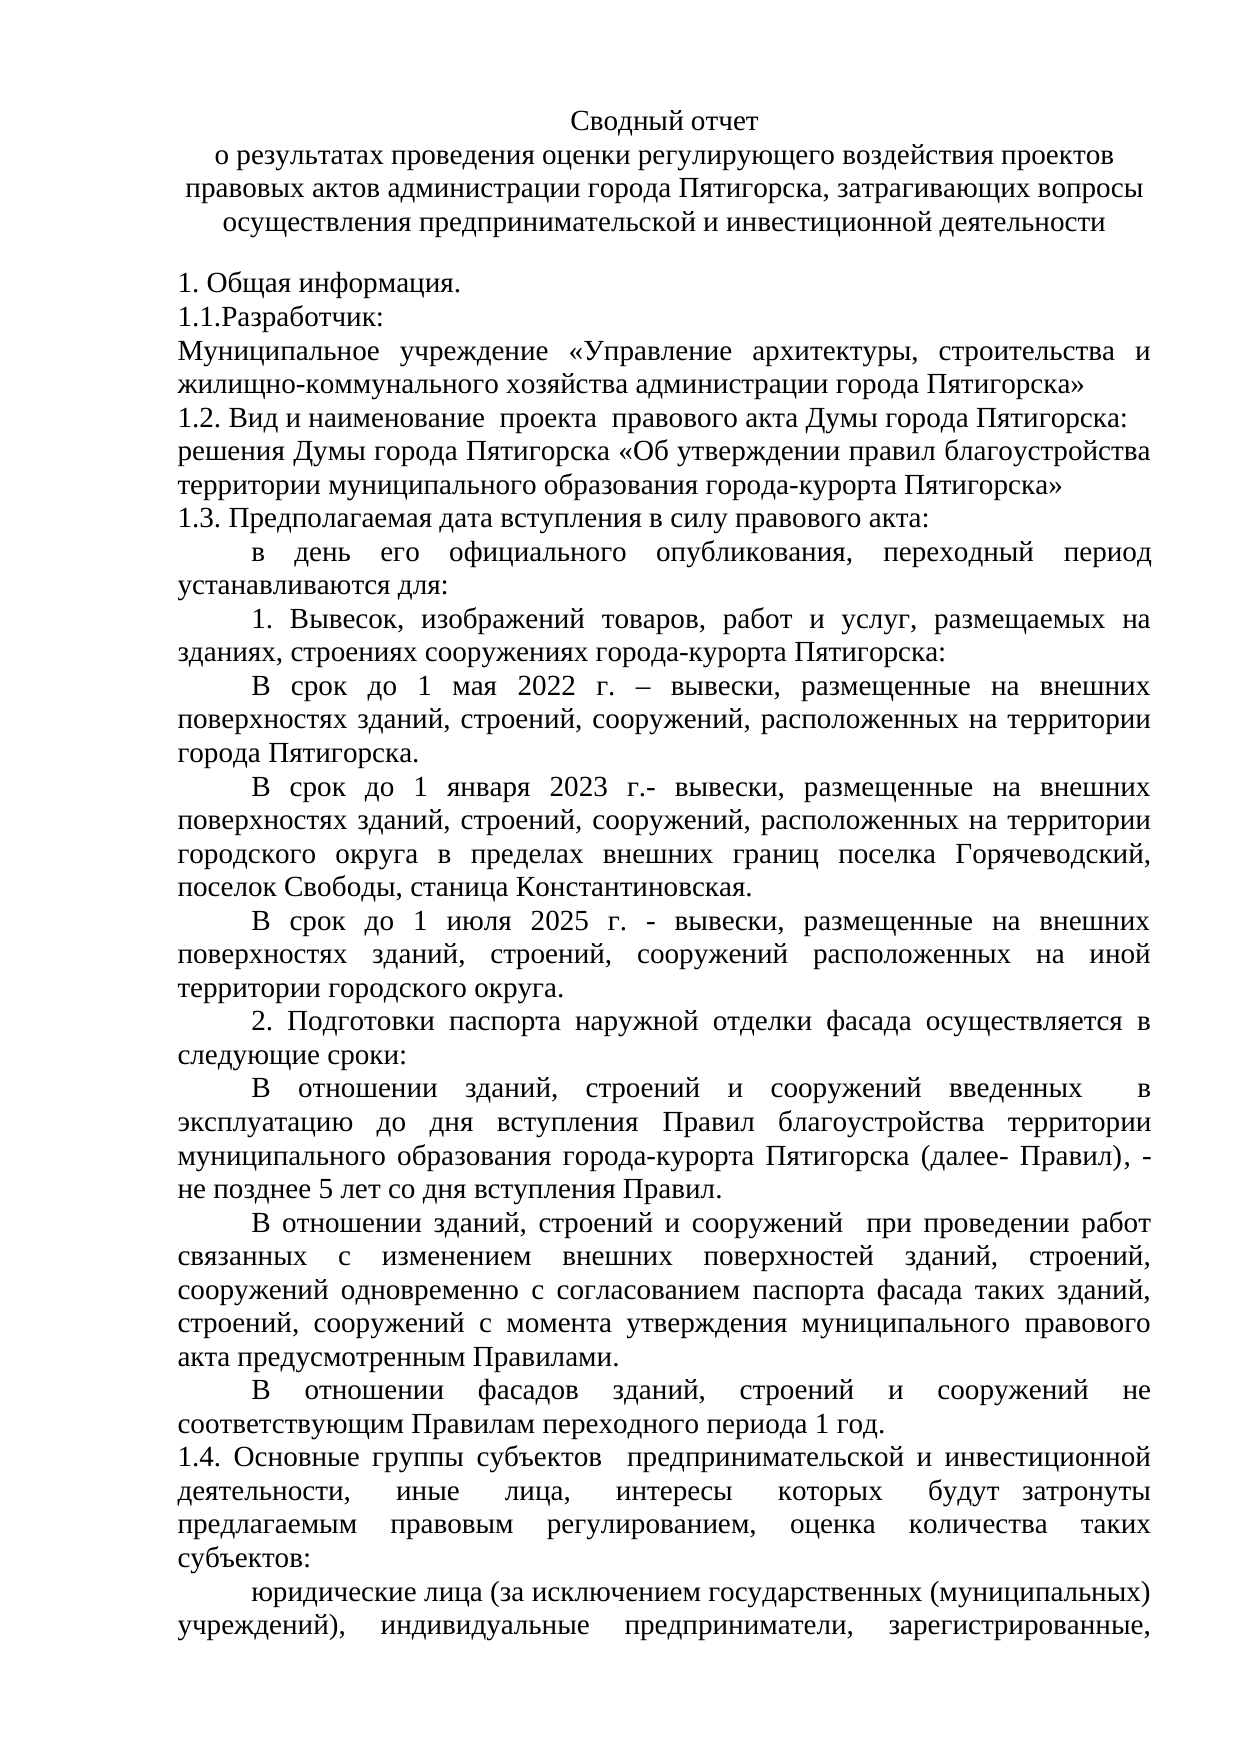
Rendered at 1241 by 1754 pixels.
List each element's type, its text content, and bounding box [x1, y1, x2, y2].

text В отношении зданий, строений и сооружений при проведении работ связанных с изменением внешних поверхностей зданий, строений, сооружений одновременно с согласованием паспорта фасада таких зданий, строений, сооружений с момента утверждения муниципального правового акта предусмотренным Правилами. [177, 1205, 1152, 1372]
text о результатах проведения оценки регулирующего воздействия проектов правовых актов администрации города Пятигорска, затрагивающих вопросы осуществления предпринимательской и инвестиционной деятельности [177, 137, 1152, 238]
text В срок до 1 мая 2022 г. – вывески, размещенные на внешних поверхностях зданий, строений, сооружений, расположенных на территории города Пятигорска. [177, 668, 1152, 769]
text Муниципальное учреждение «Управление архитектуры, строительства и жилищно-коммунального хозяйства администрации города Пятигорска» [177, 333, 1152, 400]
text 1.4. Основные группы субъектов предпринимательской и инвестиционной деятельности, иные лица, интересы которых будут затронуты предлагаемым правовым регулированием, оценка количества таких субъектов: [177, 1439, 1152, 1574]
text 1. Вывесок, изображений товаров, работ и услуг, размещаемых на зданиях, строениях сооружениях города-курорта Пятигорска: [177, 601, 1152, 668]
text В срок до 1 июля 2025 г. - вывески, размещенные на внешних поверхностях зданий, строений, сооружений расположенных на иной территории городского округа. [177, 903, 1152, 1003]
text В отношении зданий, строений и сооружений введенных в эксплуатацию до дня вступления Правил благоустройства территории муниципального образования города-курорта Пятигорска (далее- Правил), - не позднее 5 лет со дня вступления Правил. [177, 1071, 1152, 1205]
text решения Думы города Пятигорска «Об утверждении правил благоустройства территории муниципального образования города-курорта Пятигорска» [177, 433, 1152, 500]
text 2. Подготовки паспорта наружной отделки фасада осуществляется в следующие сроки: [177, 1003, 1152, 1071]
text 1.2. Вид и наименование проекта правового акта Думы города Пятигорска: [177, 400, 1152, 433]
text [177, 1574, 1152, 1641]
text в день его официального опубликования, переходный период устанавливаются для: [177, 534, 1152, 601]
text 1.3. Предполагаемая дата вступления в силу правового акта: [177, 500, 1152, 534]
text В отношении фасадов зданий, строений и сооружений не соответствующим Правилам переходного периода 1 год. [177, 1372, 1152, 1439]
text 1.1.Разработчик: [177, 299, 1152, 333]
text Сводный отчет [177, 103, 1152, 137]
text В срок до 1 января 2023 г.- вывески, размещенные на внешних поверхностях зданий, строений, сооружений, расположенных на территории городского округа в пределах внешних границ поселка Горячеводский, поселок Свободы, станица Константиновская. [177, 769, 1152, 903]
text 1. Общая информация. [177, 266, 1152, 299]
